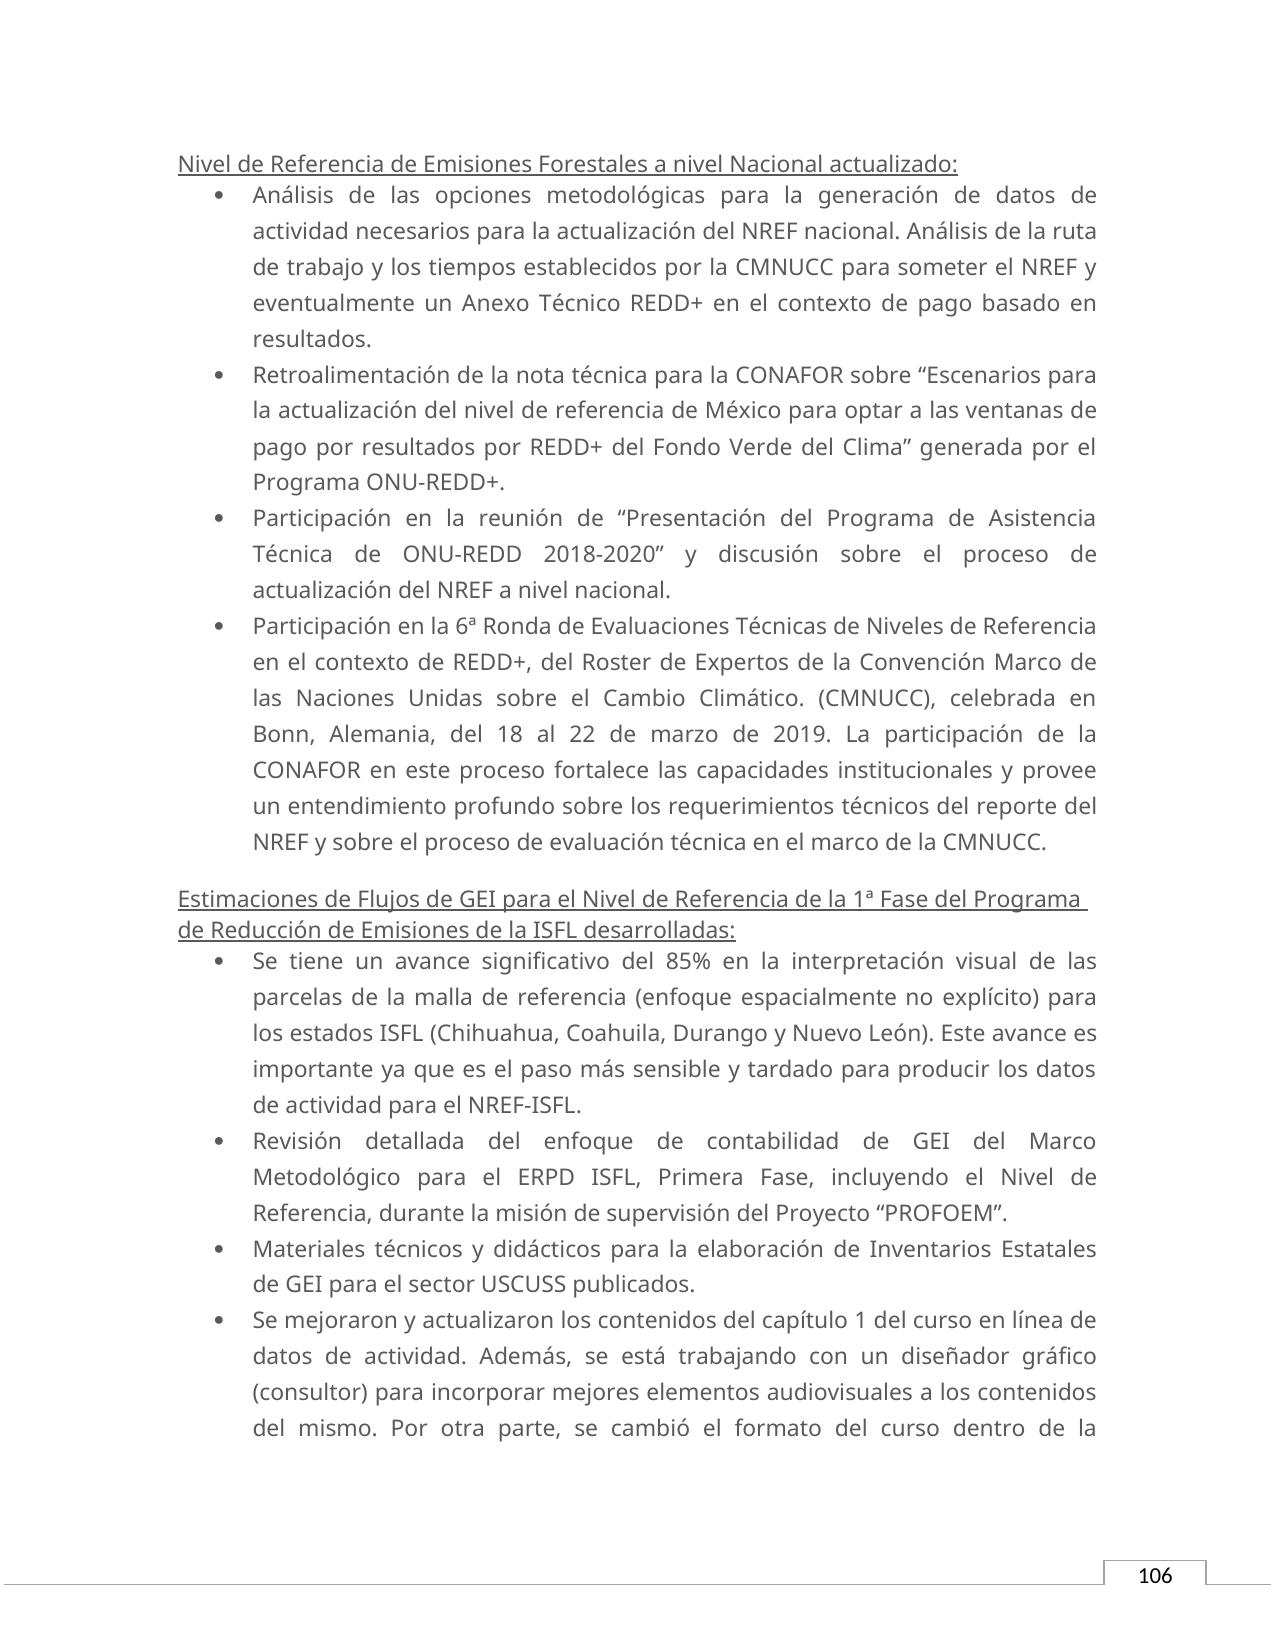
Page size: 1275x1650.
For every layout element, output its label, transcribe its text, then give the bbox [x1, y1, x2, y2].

text Estimaciones de Flujos de GEI para el Nivel de Referencia de la 1ª Fase del Programa de Reducción de Emisiones de la ISFL desarrolladas: [177, 882, 1098, 945]
list Análisis de las opciones metodológicas para la generación de datos de actividad necesarios para la actualización del NREF nacional. Análisis de la ruta de trabajo y los tiempos establecidos por la CMNUCC para someter el NREF y eventualmente un Anexo Técnico REDD+ en el contexto de pago basado en resultados. [215, 179, 1098, 354]
list Retroalimentación de la nota técnica para la CONAFOR sobre “Escenarios para la actualización del nivel de referencia de México para optar a las ventanas de pago por resultados por REDD+ del Fondo Verde del Clima” generada por el Programa ONU-REDD+. [215, 358, 1098, 498]
list Participación en la 6ª Ronda de Evaluaciones Técnicas de Niveles de Referencia en el contexto de REDD+, del Roster de Expertos de la Convención Marco de las Naciones Unidas sobre el Cambio Climático. (CMNUCC), celebrada en Bonn, Alemania, del 18 al 22 de marzo de 2019. La participación de la CONAFOR en este proceso fortalece las capacidades institucionales y provee un entendimiento profundo sobre los requerimientos técnicos del reporte del NREF y sobre el proceso de evaluación técnica en el marco de la CMNUCC. [215, 610, 1098, 857]
list Se tiene un avance significativo del 85% en la interpretación visual de las parcelas de la malla de referencia (enfoque espacialmente no explícito) para los estados ISFL (Chihuahua, Coahuila, Durango y Nuevo León). Este avance es importante ya que es el paso más sensible y tardado para producir los datos de actividad para el NREF-ISFL. [215, 945, 1098, 1120]
list Participación en la reunión de “Presentación del Programa de Asistencia Técnica de ONU-REDD 2018-2020” y discusión sobre el proceso de actualización del NREF a nivel nacional. [215, 502, 1098, 605]
list Revisión detallada del enfoque de contabilidad de GEI del Marco Metodológico para el ERPD ISFL, Primera Fase, incluyendo el Nivel de Referencia, durante la misión de supervisión del Proyecto “PROFOEM”. [215, 1125, 1098, 1228]
list Materiales técnicos y didácticos para la elaboración de Inventarios Estatales de GEI para el sector USCUSS publicados. [215, 1232, 1098, 1300]
text Nivel de Referencia de Emisiones Forestales a nivel Nacional actualizado: [177, 148, 1098, 179]
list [215, 1304, 1098, 1443]
